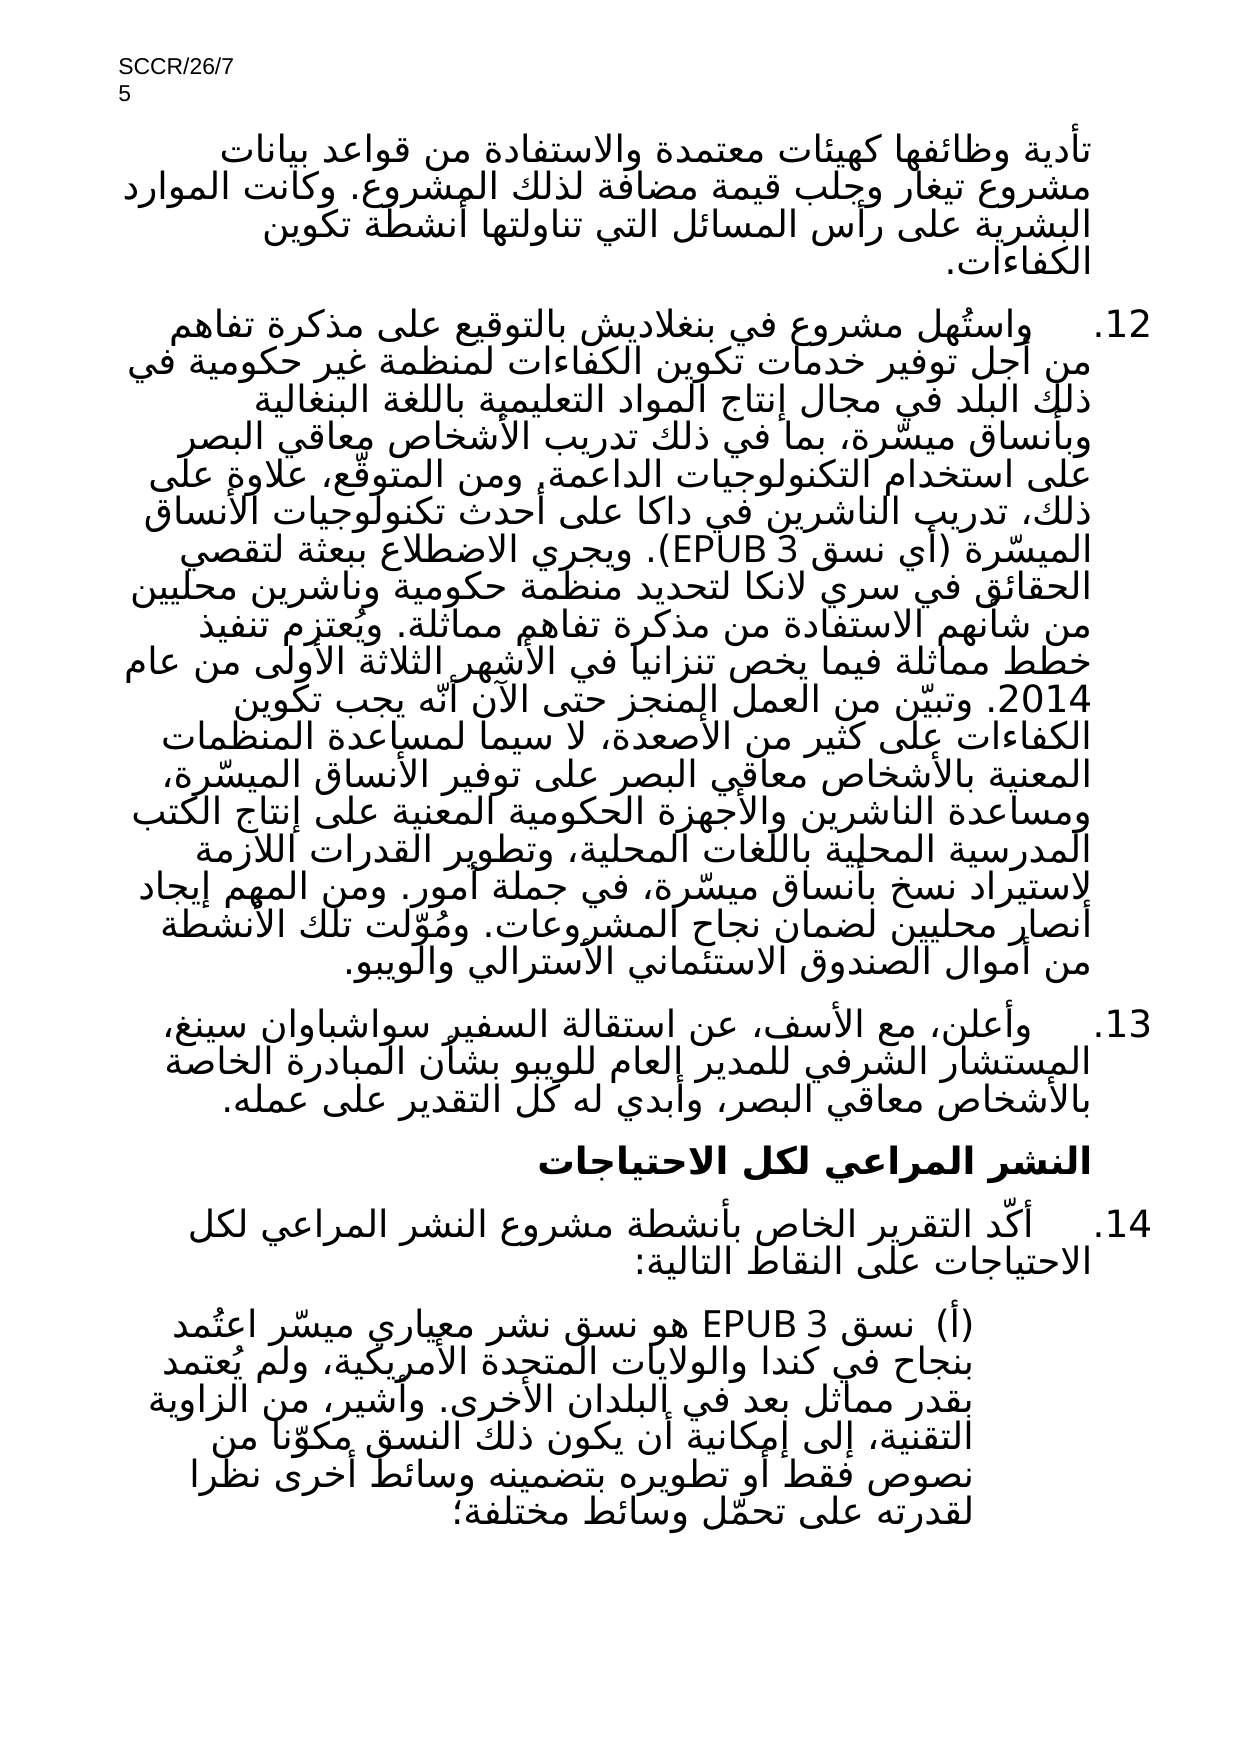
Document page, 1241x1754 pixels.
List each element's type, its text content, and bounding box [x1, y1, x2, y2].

text أكّد التقرير الخاص بأنشطة مشروع النشر المراعي لكل الاحتياجات على النقاط التالية: [118, 1207, 1092, 1282]
text واستُهل مشروع في بنغلاديش بالتوقيع على مذكرة تفاهم من أجل توفير خدمات تكوين الكفاءات لمنظمة غير حكومية في ذلك البلد في مجال إنتاج المواد التعليمية باللغة البنغالية وبأنساق ميسّرة، بما في ذلك تدريب الأشخاص معاقي البصر على استخدام التكنولوجيات الداعمة. ومن المتوقّع، علاوة على ذلك، تدريب الناشرين في داكا على أحدث تكنولوجيات الأنساق الميسّرة (أي نسق EPUB 3). ويجري الاضطلاع ببعثة لتقصي الحقائق في سري لانكا لتحديد منظمة حكومية وناشرين محليين من شأنهم الاستفادة من مذكرة تفاهم مماثلة. ويُعتزم تنفيذ خطط مماثلة فيما يخص تنزانيا في الأشهر الثلاثة الأولى من عام 2014. وتبيّن من العمل المنجز حتى الآن أنّه يجب تكوين الكفاءات على كثير من الأصعدة، لا سيما لمساعدة المنظمات المعنية بالأشخاص معاقي البصر على توفير الأنساق الميسّرة، ومساعدة الناشرين والأجهزة الحكومية المعنية على إنتاج الكتب المدرسية المحلية باللغات المحلية، وتطوير القدرات اللازمة لاستيراد نسخ بأنساق ميسّرة، في جملة أمور. ومن المهم إيجاد أنصار محليين لضمان نجاح المشروعات. ومُوّلت تلك الأنشطة من أموال الصندوق الاستئماني الأسترالي والويبو. [118, 307, 1092, 982]
text النشر المراعي لكل الاحتياجات [118, 1145, 952, 1182]
list (أ) نسق EPUB 3 هو نسق نشر معياري ميسّر اعتُمد بنجاح في كندا والولايات المتحدة الأمريكية، ولم يُعتمد بقدر مماثل بعد في البلدان الأخرى. وأشير، من الزاوية التقنية، إلى إمكانية أن يكون ذلك النسق مكوّنا من نصوص فقط أو تطويره بتضمينه وسائط أخرى نظرا لقدرته على تحمّل وسائط مختلفة؛ [118, 1307, 974, 1532]
text النشر المراعي لكل الاحتياجات [911, 1145, 1069, 1182]
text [118, 132, 1092, 282]
text النشر المراعي لكل الاحتياجات [999, 1145, 1092, 1182]
text وأعلن، مع الأسف، عن استقالة السفير سواشباوان سينغ، المستشار الشرفي للمدير العام للويبو بشأن المبادرة الخاصة بالأشخاص معاقي البصر، وأبدي له كل التقدير على عمله. [118, 1007, 1092, 1120]
